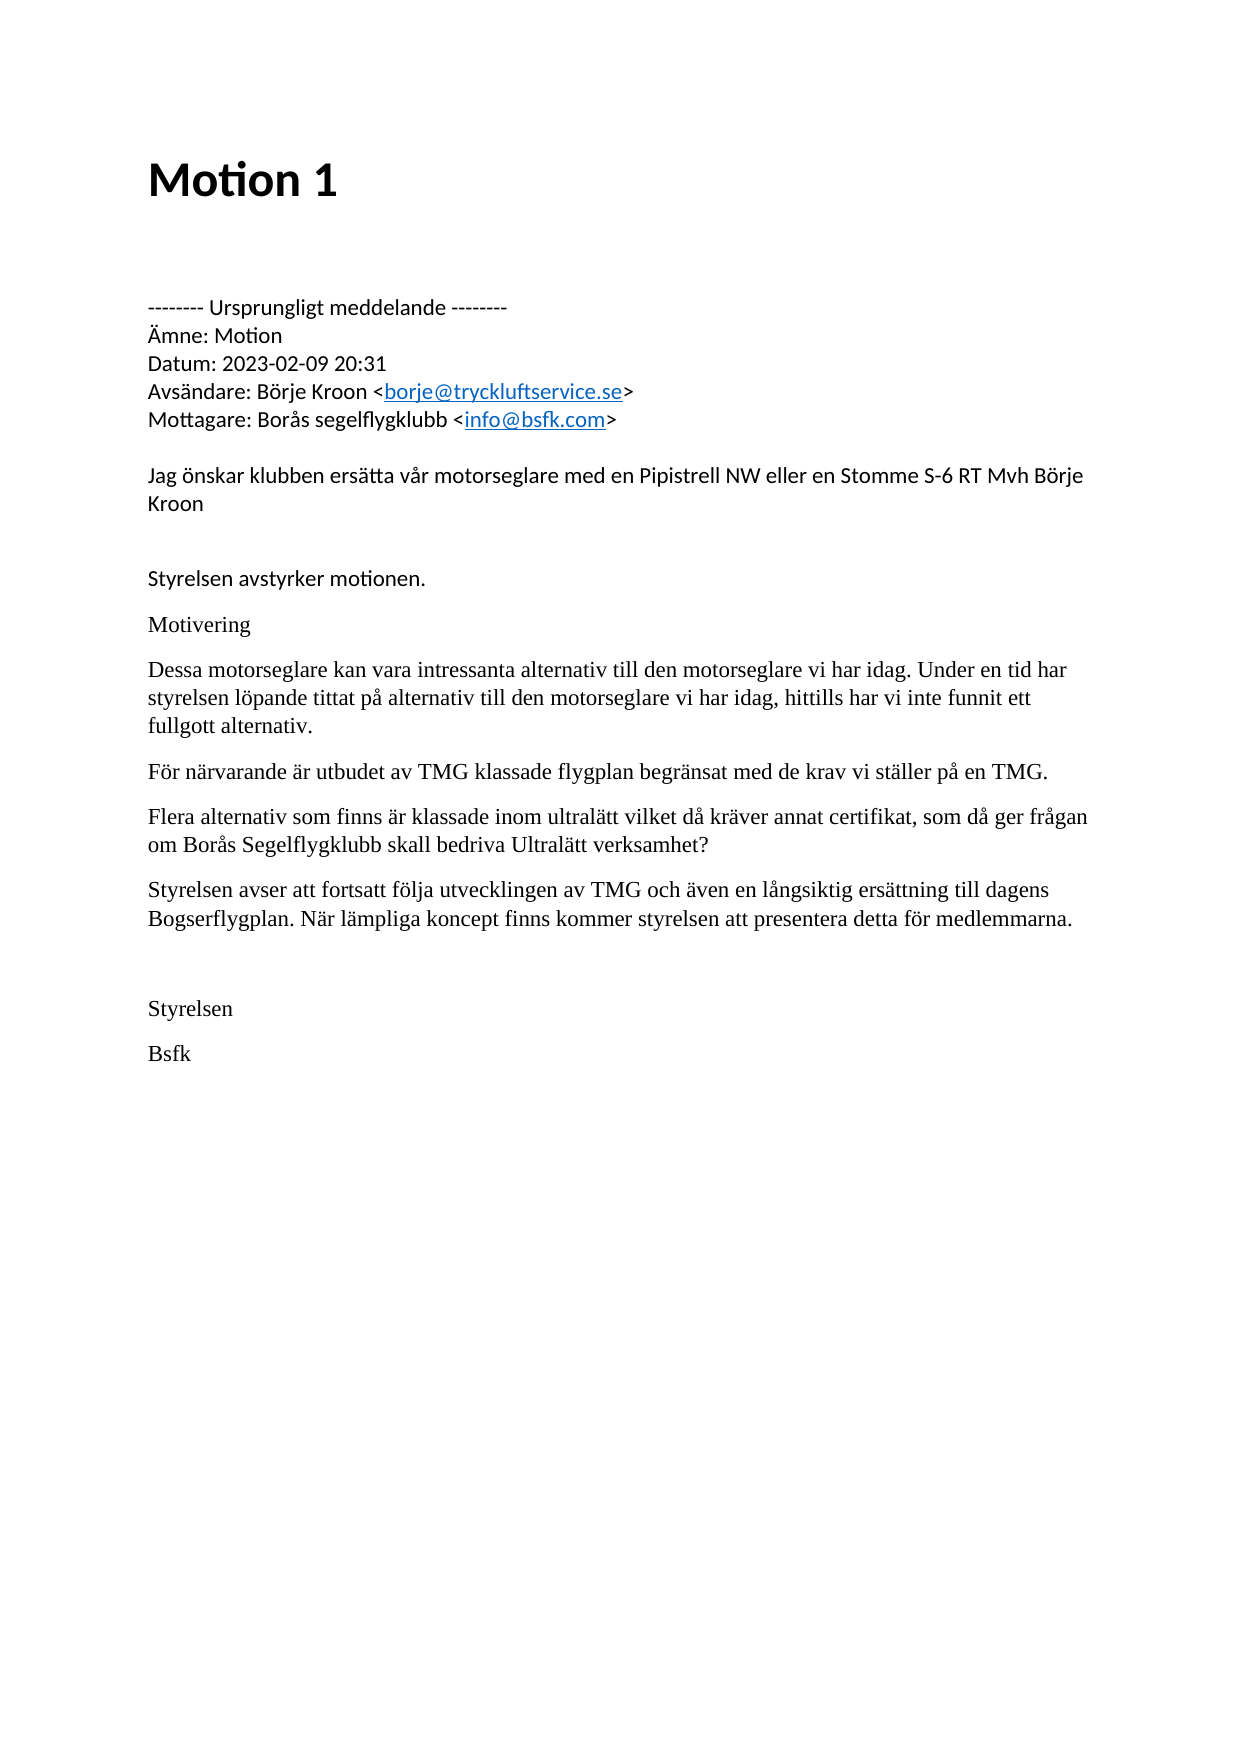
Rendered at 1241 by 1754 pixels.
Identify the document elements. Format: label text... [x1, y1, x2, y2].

text Datum: 2023-02-09 20:31 [148, 349, 1093, 377]
text För närvarande är utbudet av TMG klassade flygplan begränsat med de krav vi ställer på en TMG. [148, 758, 1093, 784]
text Bsfk [148, 1040, 1093, 1066]
text Styrelsen avstyrker motionen. [148, 564, 1093, 592]
text Styrelsen [148, 995, 1093, 1021]
text Motion 1 [148, 148, 1093, 209]
text Motivering [148, 611, 1093, 637]
text Avsändare: Börje Kroon <borje@tryckluftservice.se> [148, 377, 1093, 405]
text Styrelsen avser att fortsatt följa utvecklingen av TMG och även en långsiktig ersättning till dagens Bogserflygplan. När lämpliga koncept finns kommer styrelsen att presentera detta för medlemmarna. [148, 876, 1093, 931]
text Flera alternativ som finns är klassade inom ultralätt vilket då kräver annat certifikat, som då ger frågan om Borås Segelflygklubb skall bedriva Ultralätt verksamhet? [148, 803, 1093, 858]
text -------- Ursprungligt meddelande -------- [148, 293, 1093, 321]
text Mottagare: Borås segelflygklubb <info@bsfk.com> [148, 405, 1093, 433]
text Jag önskar klubben ersätta vår motorseglare med en Pipistrell NW eller en Stomme S-6 RT Mvh Börje Kroon [148, 461, 1093, 517]
text Dessa motorseglare kan vara intressanta alternativ till den motorseglare vi har idag. Under en tid har styrelsen löpande tittat på alternativ till den motorseglare vi har idag, hittills har vi inte funnit ett fullgott alternativ. [148, 656, 1093, 739]
text Ämne: Motion [148, 321, 1093, 349]
